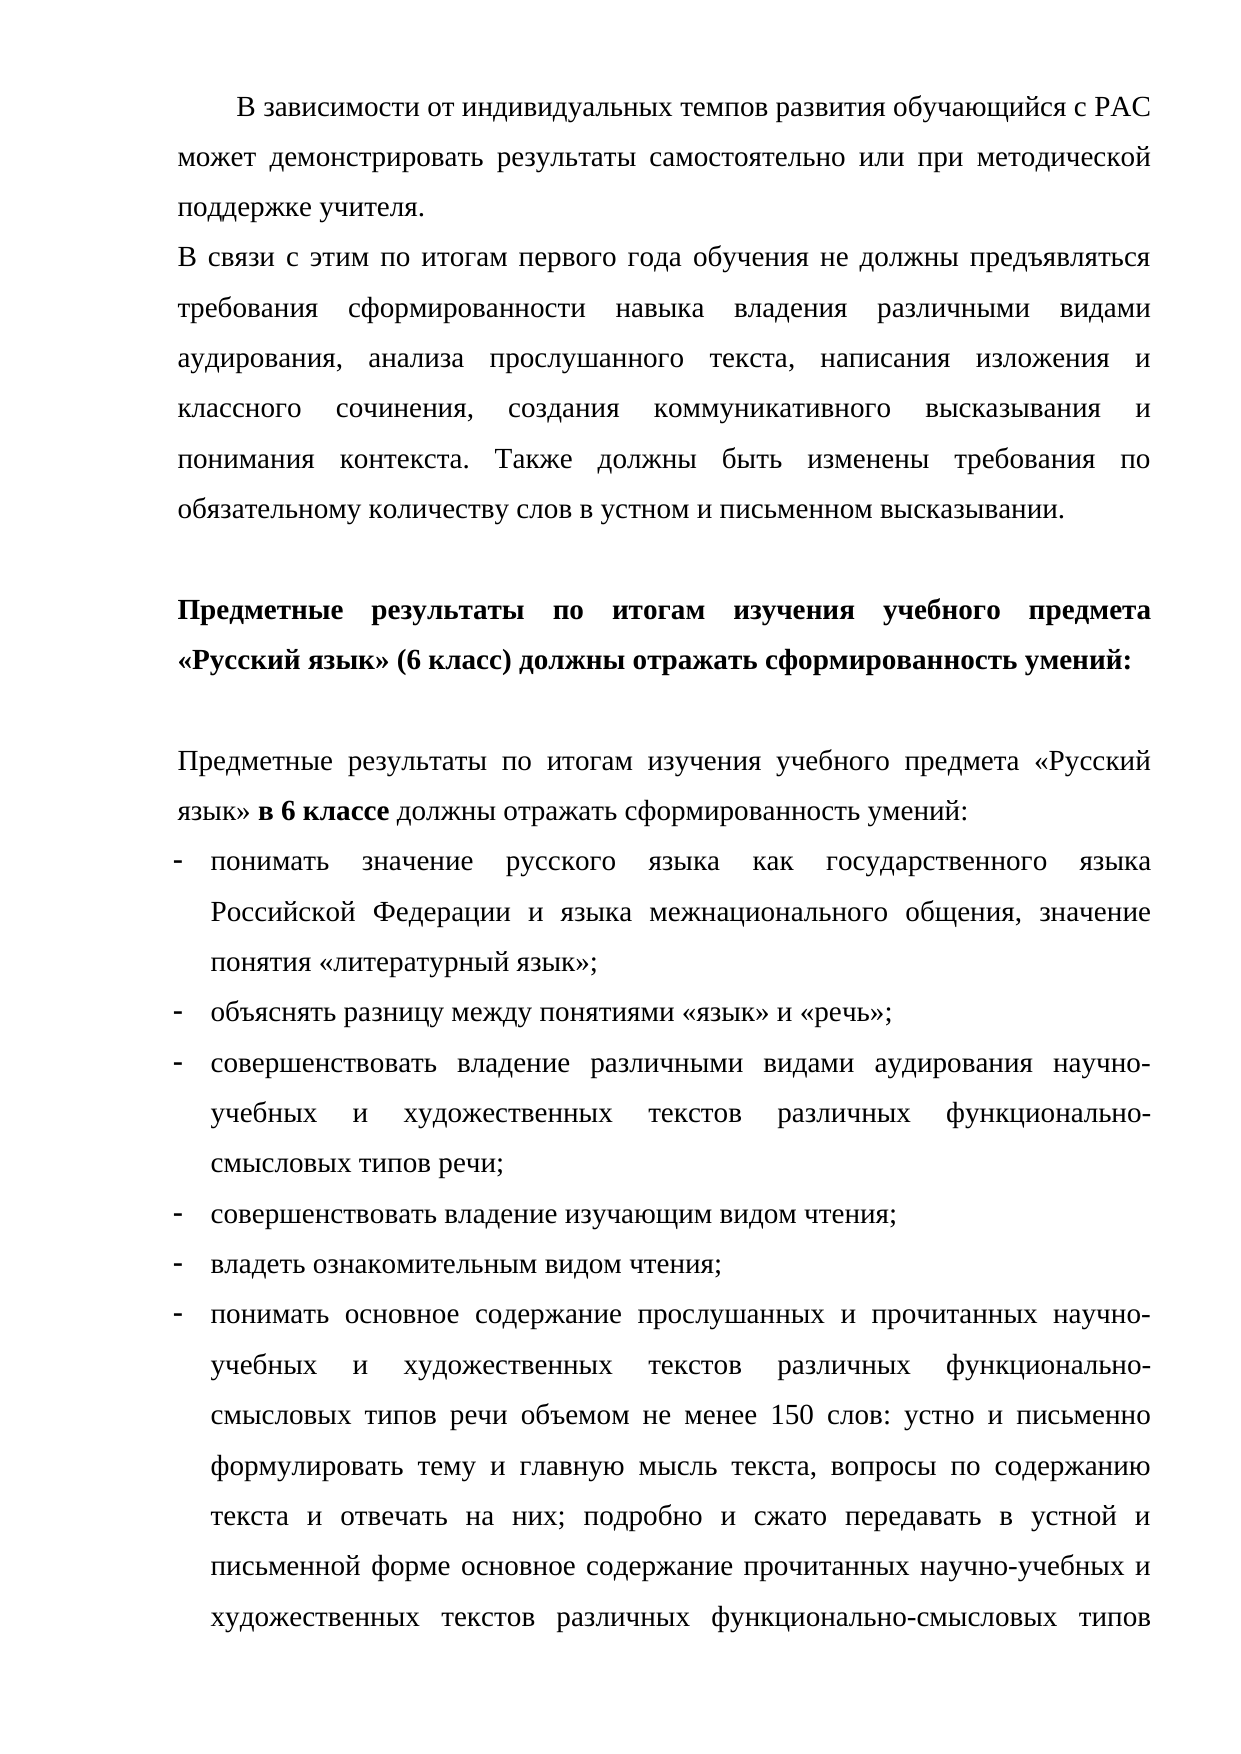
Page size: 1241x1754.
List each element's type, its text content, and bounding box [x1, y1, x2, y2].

list объяснять разницу между понятиями «язык» и «речь»; [173, 994, 1152, 1028]
list совершенствовать владение изучающим видом чтения; [173, 1196, 1152, 1229]
text Предметные результаты по итогам изучения учебного предмета «Русский язык» в 6 классе должны отражать сформированность умений: [177, 743, 1152, 827]
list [173, 1297, 1152, 1632]
text В связи с этим по итогам первого года обучения не должны предъявляться требования сформированности навыка владения различными видами аудирования, анализа прослушанного текста, написания изложения и классного сочинения, создания коммуникативного высказывания и понимания контекста. Также должны быть изменены требования по обязательному количеству слов в устном и письменном высказывании. [177, 239, 1152, 525]
list понимать значение русского языка как государственного языка Российской Федерации и языка межнационального общения, значение понятия «литературный язык»; [173, 843, 1152, 978]
list совершенствовать владение различными видами аудирования научно-учебных и художественных текстов различных функционально-смысловых типов речи; [173, 1045, 1152, 1179]
text Предметные результаты по итогам изучения учебного предмета «Русский язык» (6 класс) должны отражать сформированность умений: [177, 592, 1152, 676]
text В зависимости от индивидуальных темпов развития обучающийся с РАС может демонстрировать результаты самостоятельно или при методической поддержке учителя. [177, 89, 1152, 223]
list владеть ознакомительным видом чтения; [173, 1246, 1152, 1280]
